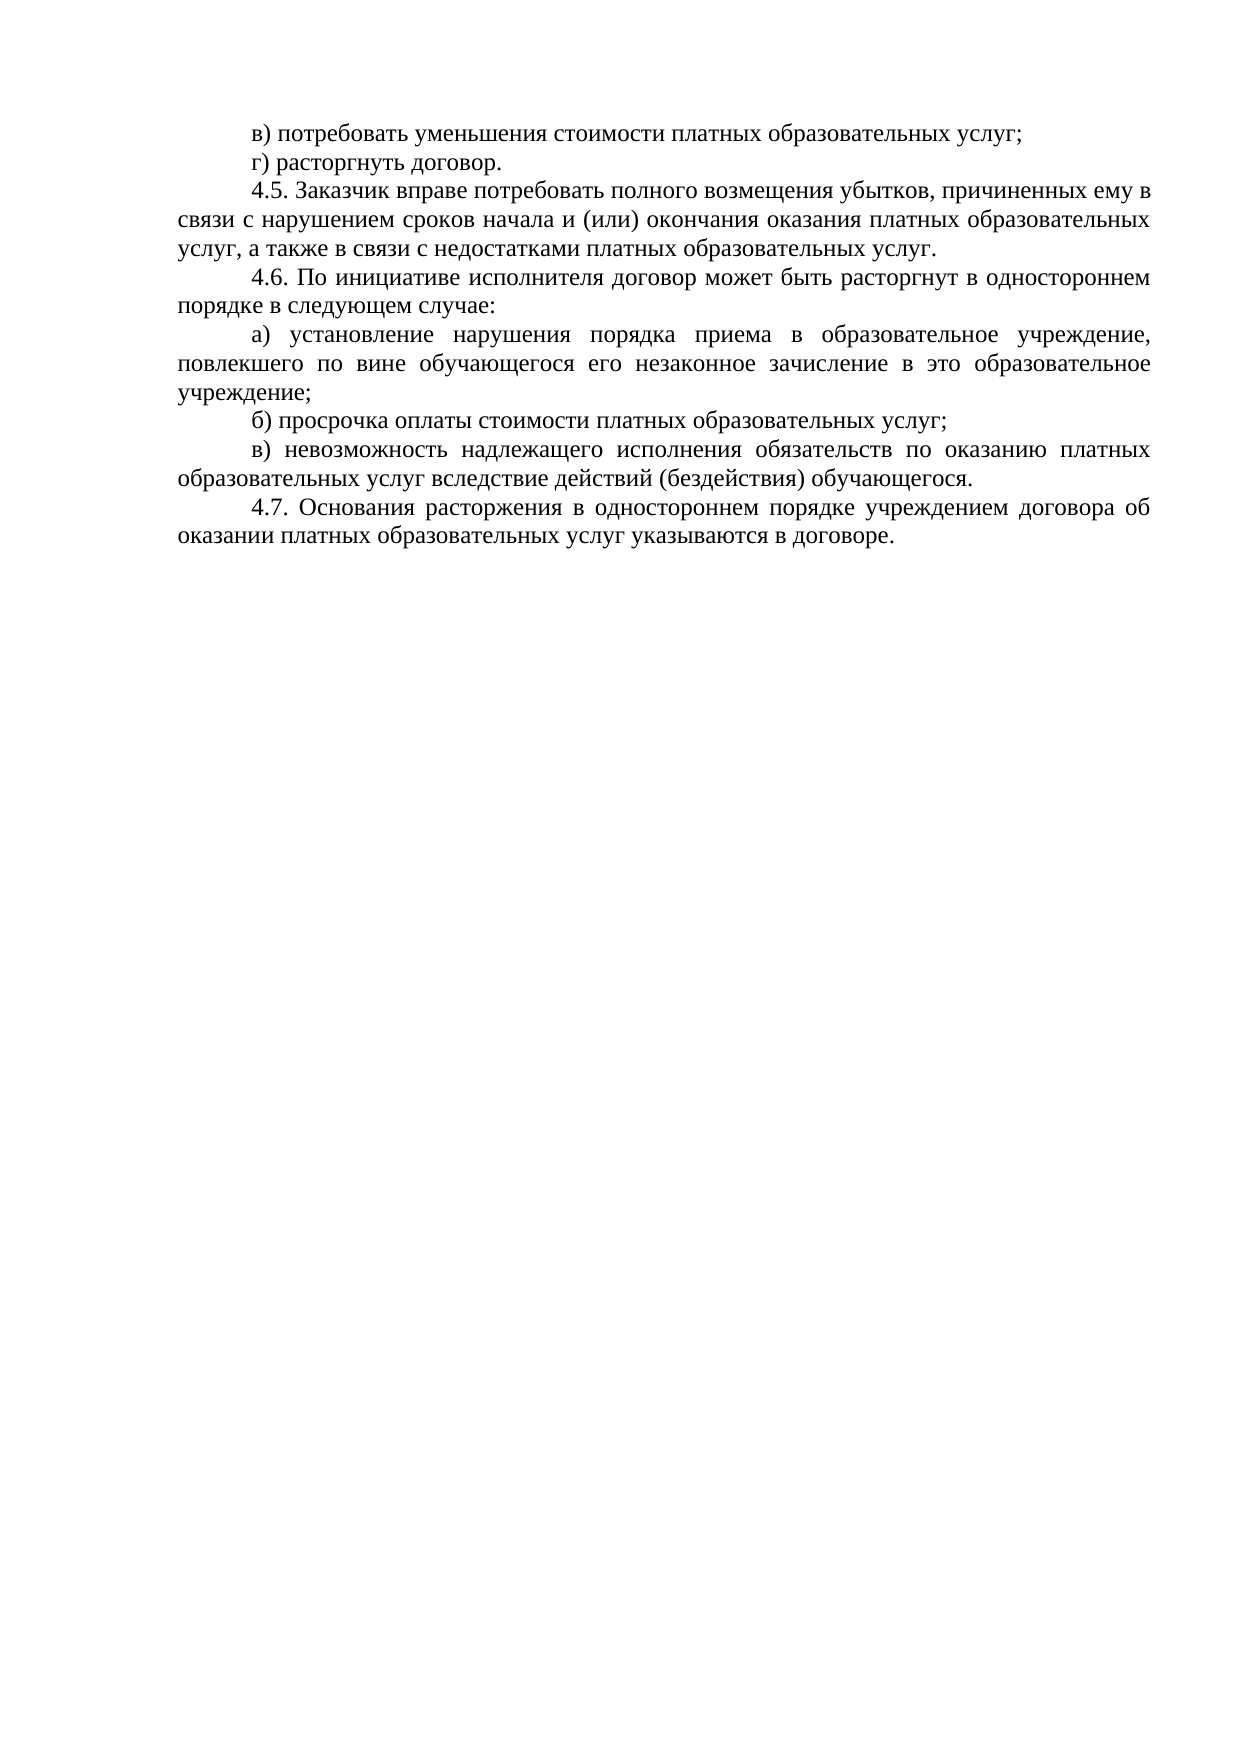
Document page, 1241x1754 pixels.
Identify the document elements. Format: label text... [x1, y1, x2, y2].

text 4.5. Заказчик вправе потребовать полного возмещения убытков, причиненных ему в связи с нарушением сроков начала и (или) окончания оказания платных образовательных услуг, а также в связи с недостатками платных образовательных услуг. [177, 176, 1152, 262]
text 4.6. По инициативе исполнителя договор может быть расторгнут в одностороннем порядке в следующем случае: [177, 262, 1152, 319]
text б) просрочка оплаты стоимости платных образовательных услуг; [177, 406, 1152, 434]
text 4.7. Основания расторжения в одностороннем порядке учреждением договора об оказании платных образовательных услуг указываются в договоре. [177, 492, 1152, 549]
text в) потребовать уменьшения стоимости платных образовательных услуг; [177, 118, 1152, 147]
text а) установление нарушения порядка приема в образовательное учреждение, повлекшего по вине обучающегося его незаконное зачисление в это образовательное учреждение; [177, 319, 1152, 406]
text г) расторгнуть договор. [177, 147, 1152, 176]
text в) невозможность надлежащего исполнения обязательств по оказанию платных образовательных услуг вследствие действий (бездействия) обучающегося. [177, 434, 1152, 492]
